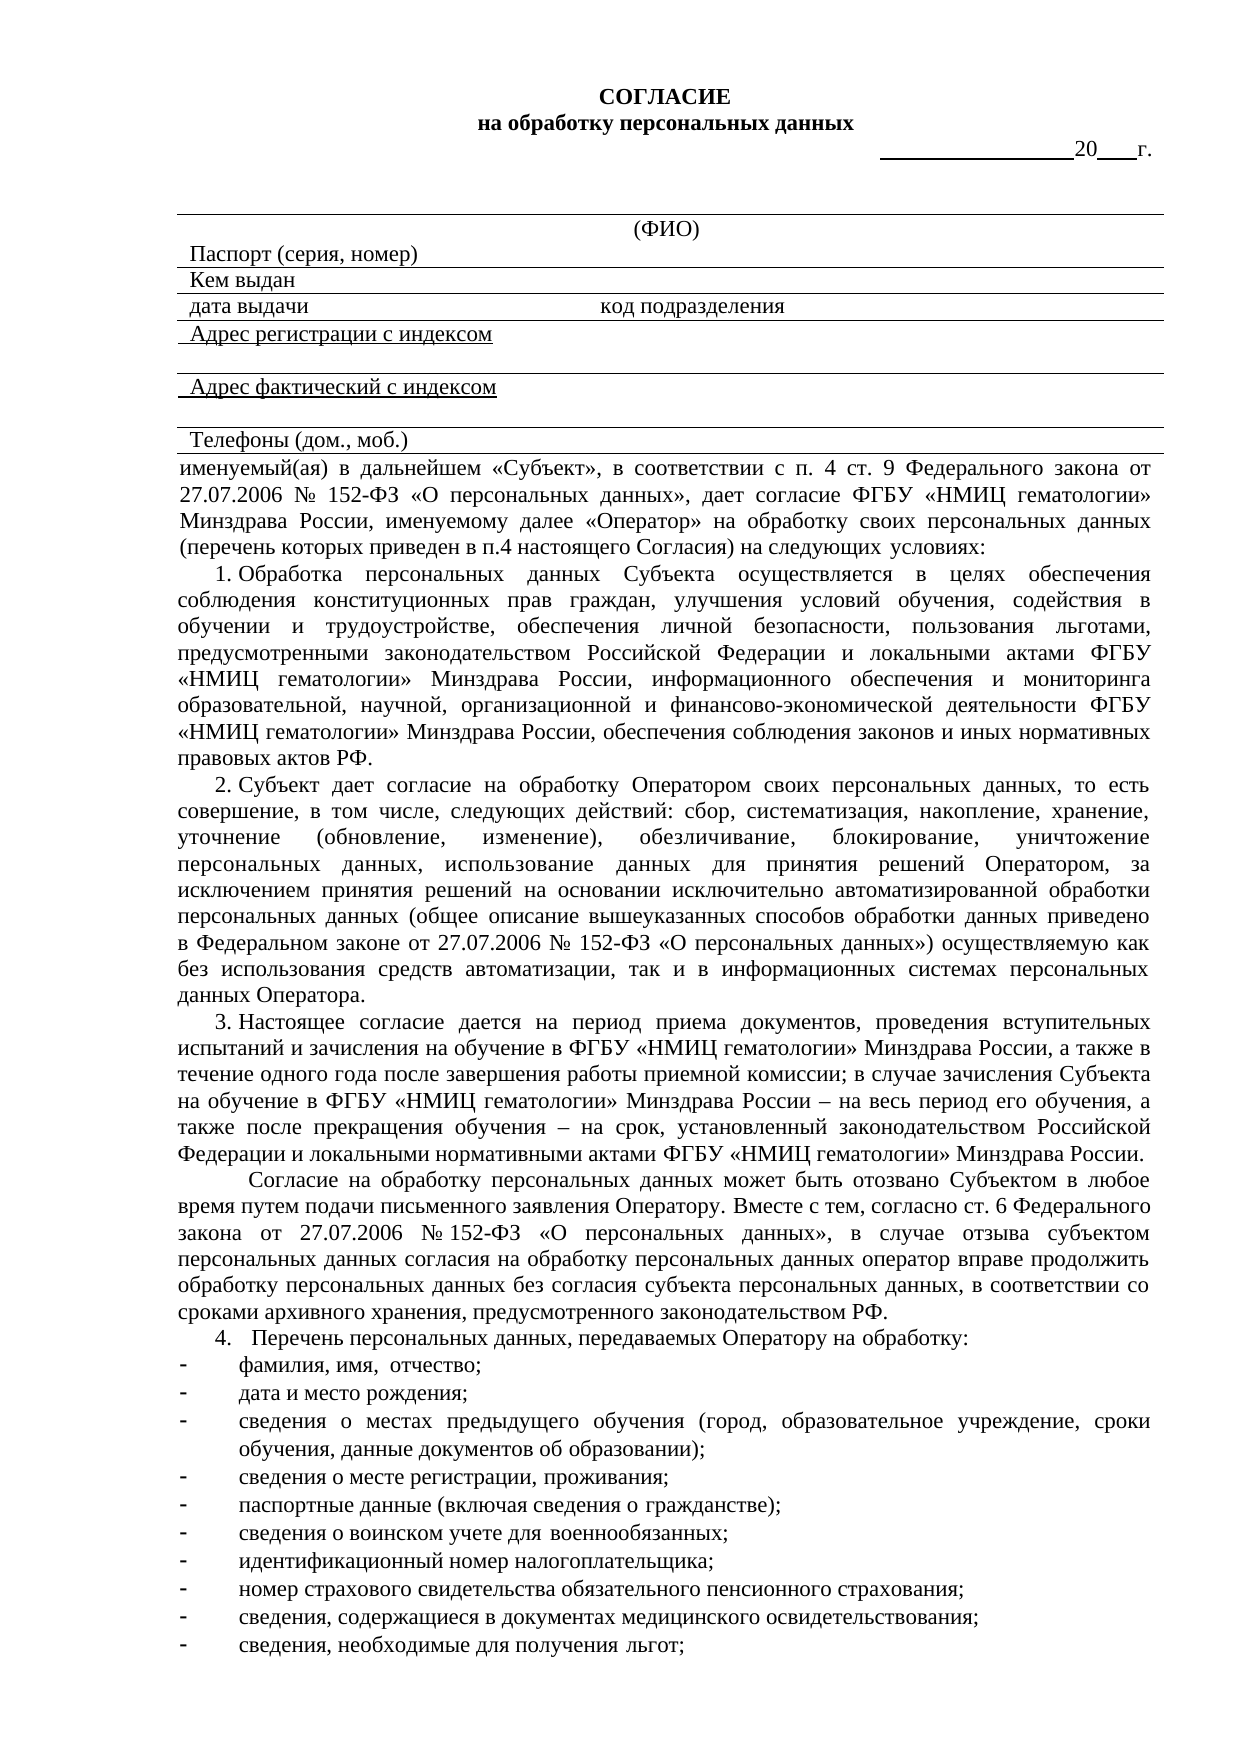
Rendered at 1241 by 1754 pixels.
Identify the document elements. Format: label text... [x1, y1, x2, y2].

list дата и место рождения; [179, 1378, 1152, 1406]
table_cell дата выдачи код подразделения [177, 294, 1164, 319]
list паспортные данные (включая сведения о гражданстве); [179, 1490, 1176, 1518]
list Субъект дает согласие на обработку Оператором своих персональных данных, то есть совершение, в том числе, следующих действий: сбор, систематизация, накопление, хранение, уточнение (обновление, изменение), обезличивание, блокирование, уничтожение персональных данных, использование данных для принятия решений Оператором, за исключением принятия решений на основании исключительно автоматизированной обработки персональных данных (общее описание вышеуказанных способов обработки данных приведено в Федеральном законе от 27.07.2006 № 152-ФЗ «О персональных данных») осуществляемую как без использования средств автоматизации, так и в информационных системах персональных данных Оператора. [177, 771, 1151, 1008]
list номер страхового свидетельства обязательного пенсионного страхования; [179, 1574, 1176, 1602]
text на обработку персональных данных [475, 110, 856, 136]
list Обработка персональных данных Субъекта осуществляется в целях обеспечения соблюдения конституционных прав граждан, улучшения условий обучения, содействия в обучении и трудоустройстве, обеспечения личной безопасности, пользования льготами, предусмотренными законодательством Российской Федерации и локальными актами ФГБУ «НМИЦ гематологии» Минздрава России, информационного обеспечения и мониторинга образовательной, научной, организационной и финансово-экономической деятельности ФГБУ «НМИЦ гематологии» Минздрава России, обеспечения соблюдения законов и иных нормативных правовых актов РФ. [177, 560, 1152, 771]
table_cell Адрес регистрации с индексом [177, 321, 1164, 373]
list сведения о местах предыдущего обучения (город, образовательное учреждение, сроки обучения, данные документов об образовании); [179, 1406, 1152, 1462]
list Настоящее согласие дается на период приема документов, проведения вступительных испытаний и зачисления на обучение в ФГБУ «НМИЦ гематологии» Минздрава России, а также в течение одного года после завершения работы приемной комиссии; в случае зачисления Субъекта на обучение в ФГБУ «НМИЦ гематологии» Минздрава России – на весь период его обучения, а также после прекращения обучения – на срок, установленный законодательством Российской Федерации и локальными нормативными актами ФГБУ «НМИЦ гематологии» Минздрава России. [177, 1008, 1152, 1166]
list сведения, необходимые для получения льгот; [179, 1630, 1176, 1658]
text Согласие на обработку персональных данных может быть отозвано Субъектом в любое время путем подачи письменного заявления Оператору. Вместе с тем, согласно ст. 6 Федерального закона от 27.07.2006 № 152-ФЗ «О персональных данных», в случае отзыва субъектом персональных данных согласия на обработку персональных данных оператор вправе продолжить обработку персональных данных без согласия субъекта персональных данных, в соответствии со сроками архивного хранения, предусмотренного законодательством РФ. [178, 1166, 1151, 1324]
table_header (ФИО) Паспорт (серия, номер) [177, 215, 1164, 267]
list Перечень персональных данных, передаваемых Оператору на обработку: [214, 1324, 1176, 1350]
list сведения о месте регистрации, проживания; [179, 1462, 1176, 1490]
list фамилия, имя, отчество; [179, 1350, 1176, 1378]
text 20 г. [164, 136, 1152, 162]
list идентификационный номер налогоплательщика; [179, 1546, 1176, 1574]
list сведения, содержащиеся в документах медицинского освидетельствования; [179, 1602, 1176, 1630]
subtitle СОГЛАСИЕ [474, 83, 856, 110]
text именуемый(ая) в дальнейшем «Субъект», в соответствии с п. 4 ст. 9 Федерального закона от 27.07.2006 № 152-ФЗ «О персональных данных», дает согласие ФГБУ «НМИЦ гематологии» Минздрава России, именуемому далее «Оператор» на обработку своих персональных данных (перечень которых приведен в п.4 настоящего Согласия) на следующих условиях: [179, 454, 1152, 560]
list сведения о воинском учете для военнообязанных; [179, 1518, 1176, 1546]
table_cell Телефоны (дом., моб.) [177, 428, 1164, 453]
table_cell Адрес фактический с индексом [177, 374, 1164, 427]
table_cell Кем выдан [177, 268, 1164, 293]
